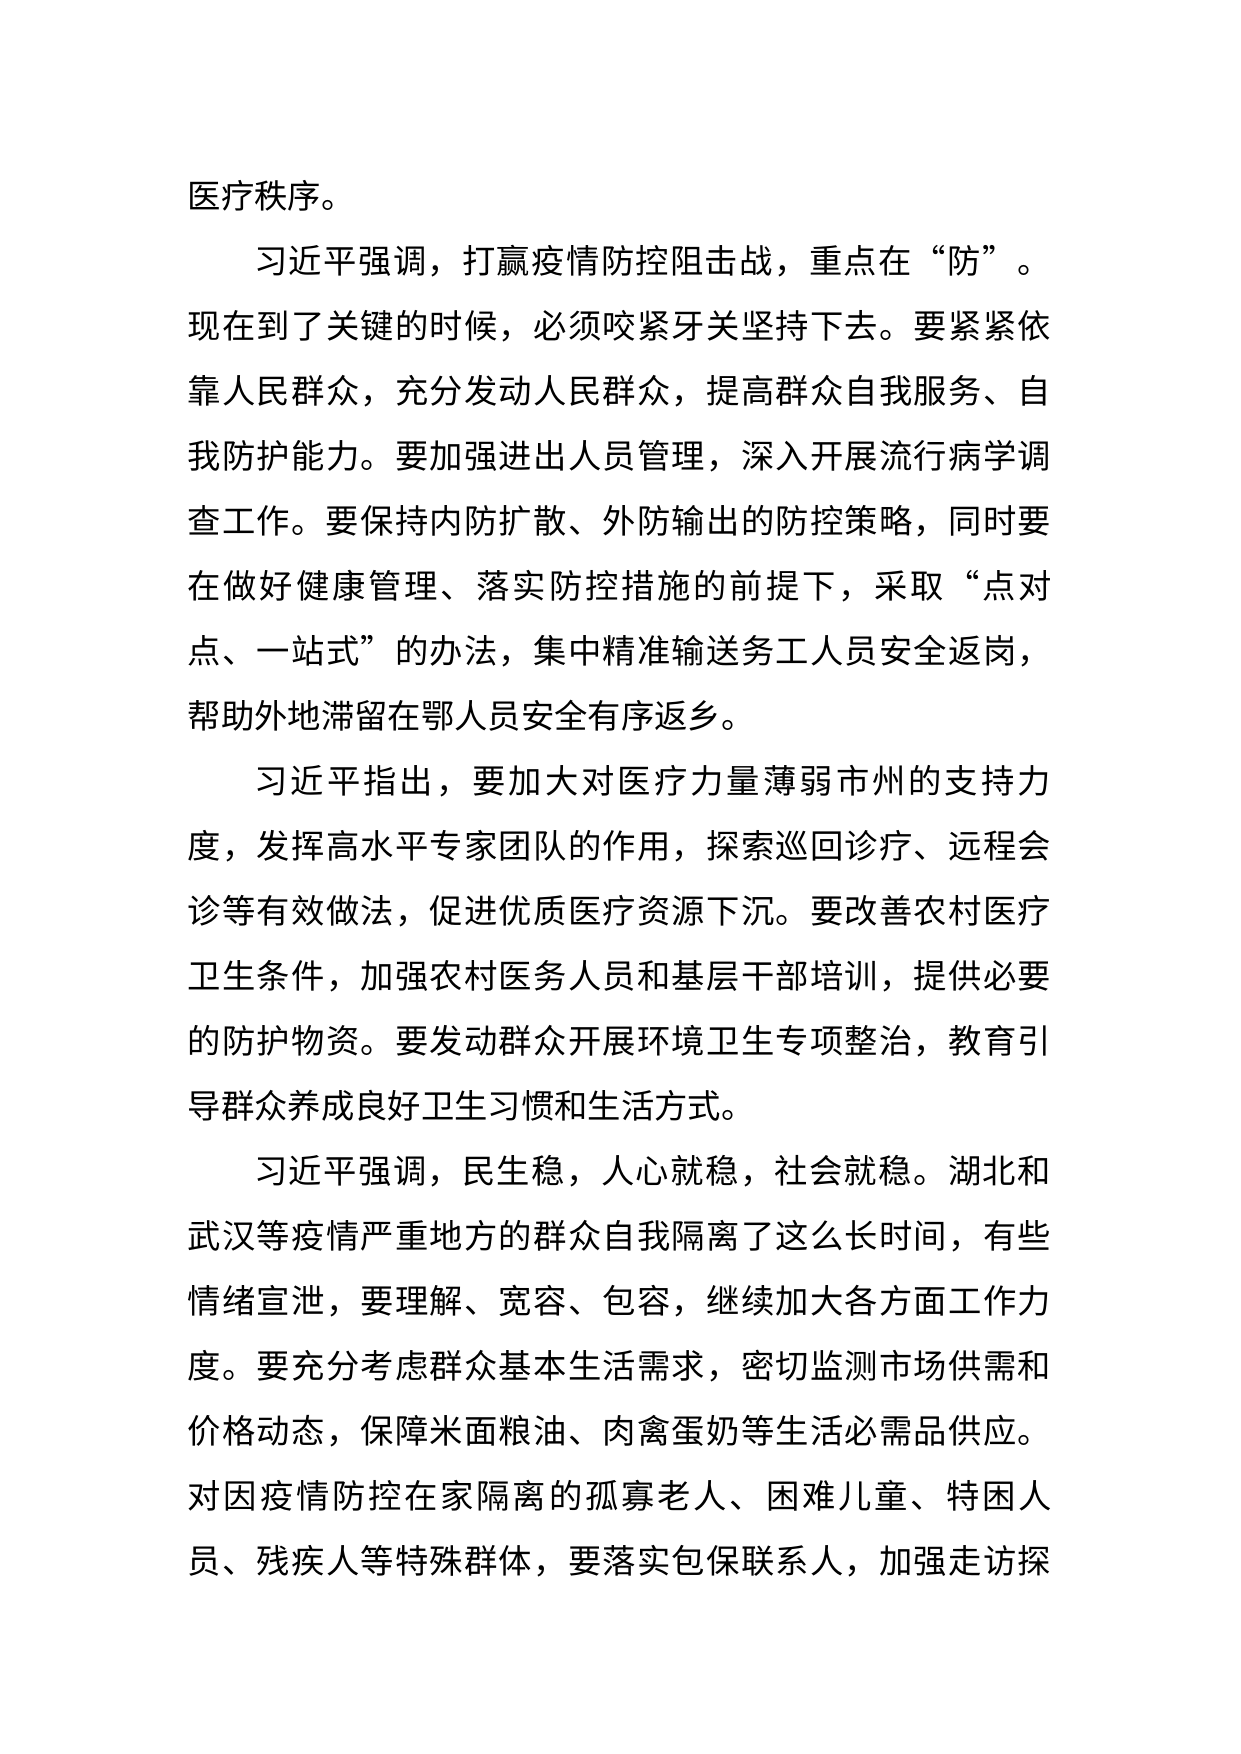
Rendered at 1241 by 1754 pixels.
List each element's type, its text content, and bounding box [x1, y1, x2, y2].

text 习近平指出，要加大对医疗力量薄弱市州的支持力度，发挥高水平专家团队的作用，探索巡回诊疗、远程会诊等有效做法，促进优质医疗资源下沉。要改善农村医疗卫生条件，加强农村医务人员和基层干部培训，提供必要的防护物资。要发动群众开展环境卫生专项整治，教育引导群众养成良好卫生习惯和生活方式。 [187, 747, 1053, 1137]
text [187, 1137, 1053, 1592]
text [187, 162, 1053, 227]
text 习近平强调，打赢疫情防控阻击战，重点在“防”。现在到了关键的时候，必须咬紧牙关坚持下去。要紧紧依靠人民群众，充分发动人民群众，提高群众自我服务、自我防护能力。要加强进出人员管理，深入开展流行病学调查工作。要保持内防扩散、外防输出的防控策略，同时要在做好健康管理、落实防控措施的前提下，采取“点对点、一站式”的办法，集中精准输送务工人员安全返岗，帮助外地滞留在鄂人员安全有序返乡。 [187, 227, 1053, 747]
